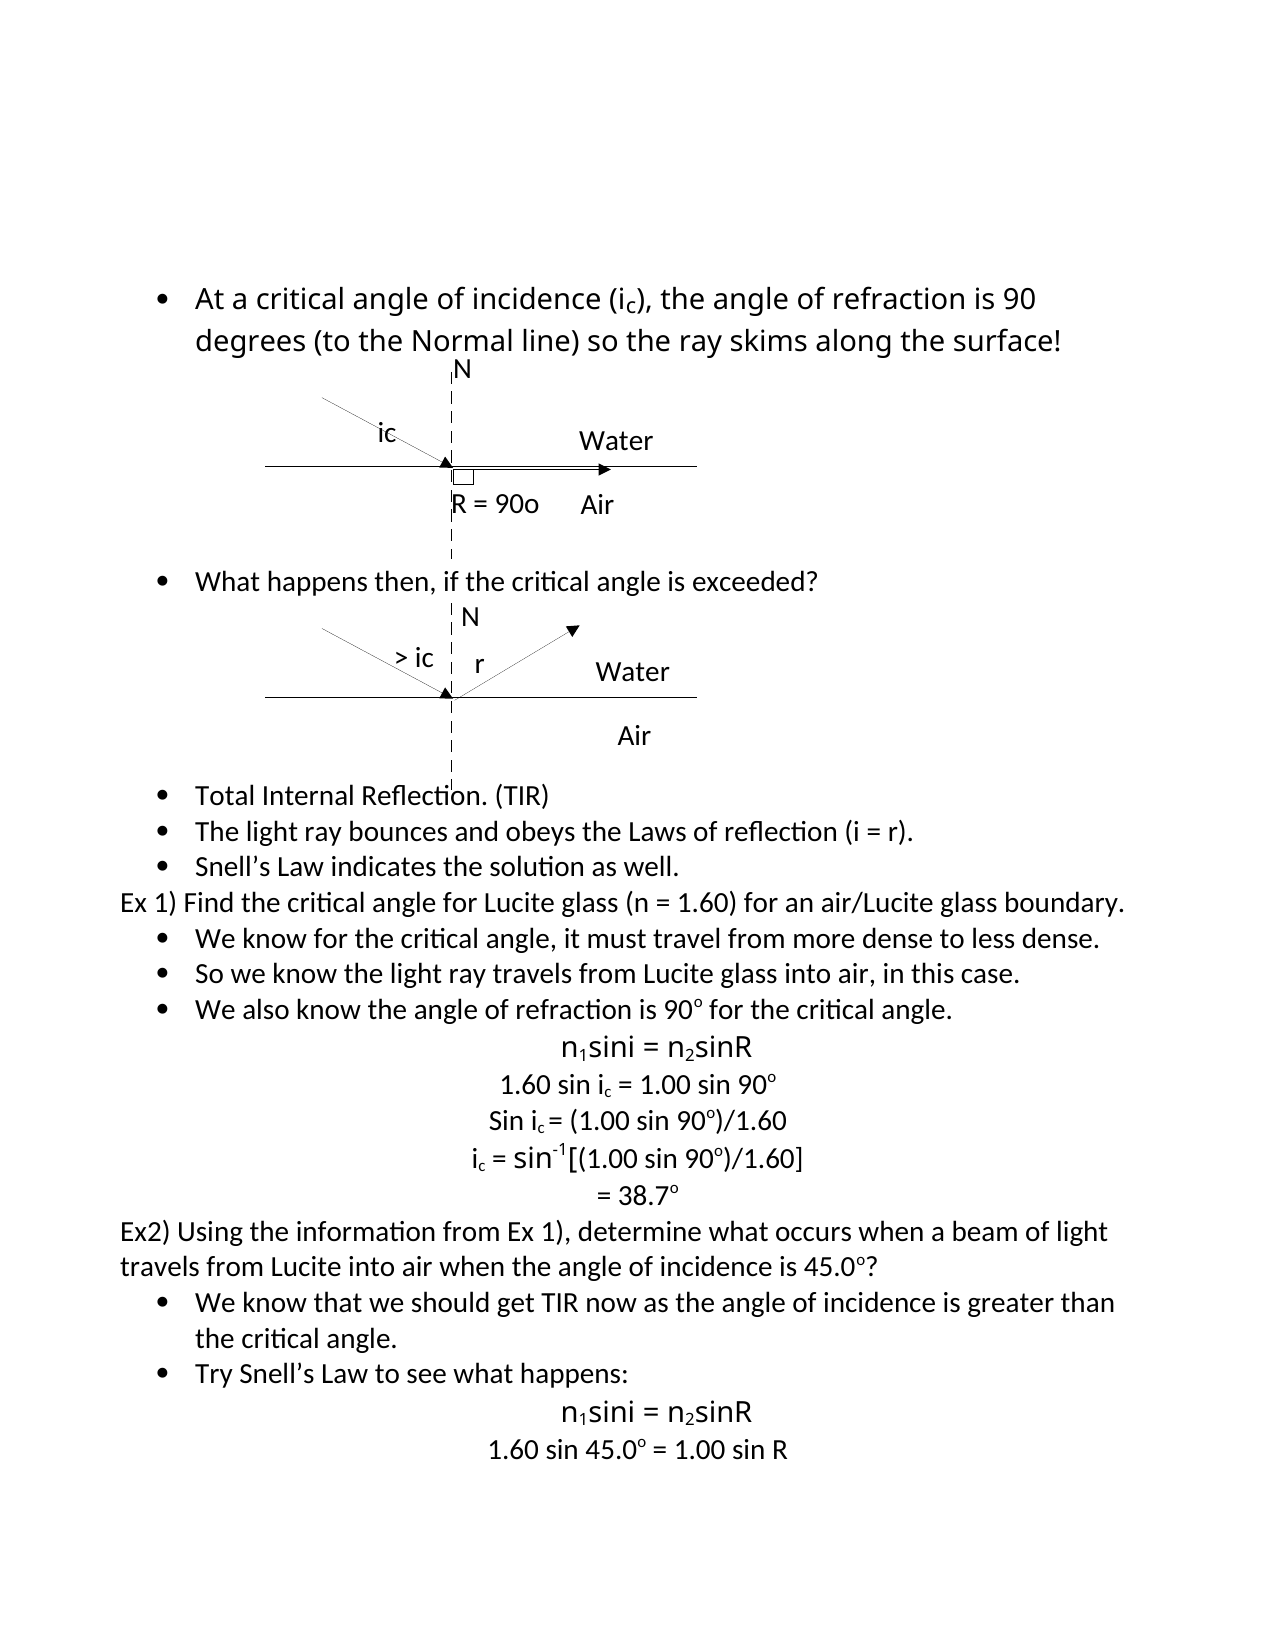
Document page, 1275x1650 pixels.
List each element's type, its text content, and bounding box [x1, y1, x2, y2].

list We also know the angle of refraction is 90o for the critical angle. [157, 991, 1155, 1027]
text 1.60 sin 45.0o = 1.00 sin R [120, 1431, 1155, 1466]
list So we know the light ray travels from Lucite glass into air, in this case. [157, 955, 1155, 991]
list Total Internal Reflection. (TIR) [157, 777, 1155, 813]
list Try Snell’s Law to see what happens: [157, 1355, 1155, 1391]
text 1.60 sin ic = 1.00 sin 90o [120, 1066, 1155, 1102]
text ic = sin-1[(1.00 sin 90o)/1.60] [120, 1138, 1155, 1177]
list We know for the critical angle, it must travel from more dense to less dense. [157, 920, 1155, 955]
list The light ray bounces and obeys the Laws of reflection (i = r). [157, 813, 1155, 848]
list Snell’s Law indicates the solution as well. [157, 848, 1155, 884]
text n1sini = n2sinR [157, 1391, 1155, 1431]
list What happens then, if the critical angle is exceeded? [157, 563, 1155, 599]
text Ex 1) Find the critical angle for Lucite glass (n = 1.60) for an air/Lucite glass boundary. [120, 884, 1155, 920]
list At a critical angle of incidence (ic), the angle of refraction is 90 degrees (to the line) so the ray skims along the surface! [157, 269, 1155, 360]
text Ex2) Using the information from Ex 1), determine what occurs when a beam of light travels from Lucite into air when the angle of incidence is 45.0o? [120, 1213, 1155, 1284]
list We know that we should get TIR now as the angle of incidence is greater than the critical angle. [157, 1284, 1155, 1355]
text = 38.7o [120, 1177, 1155, 1213]
text n1sini = n2sinR [157, 1027, 1155, 1066]
text Sin ic = (1.00 sin 90o)/1.60 [120, 1102, 1155, 1138]
